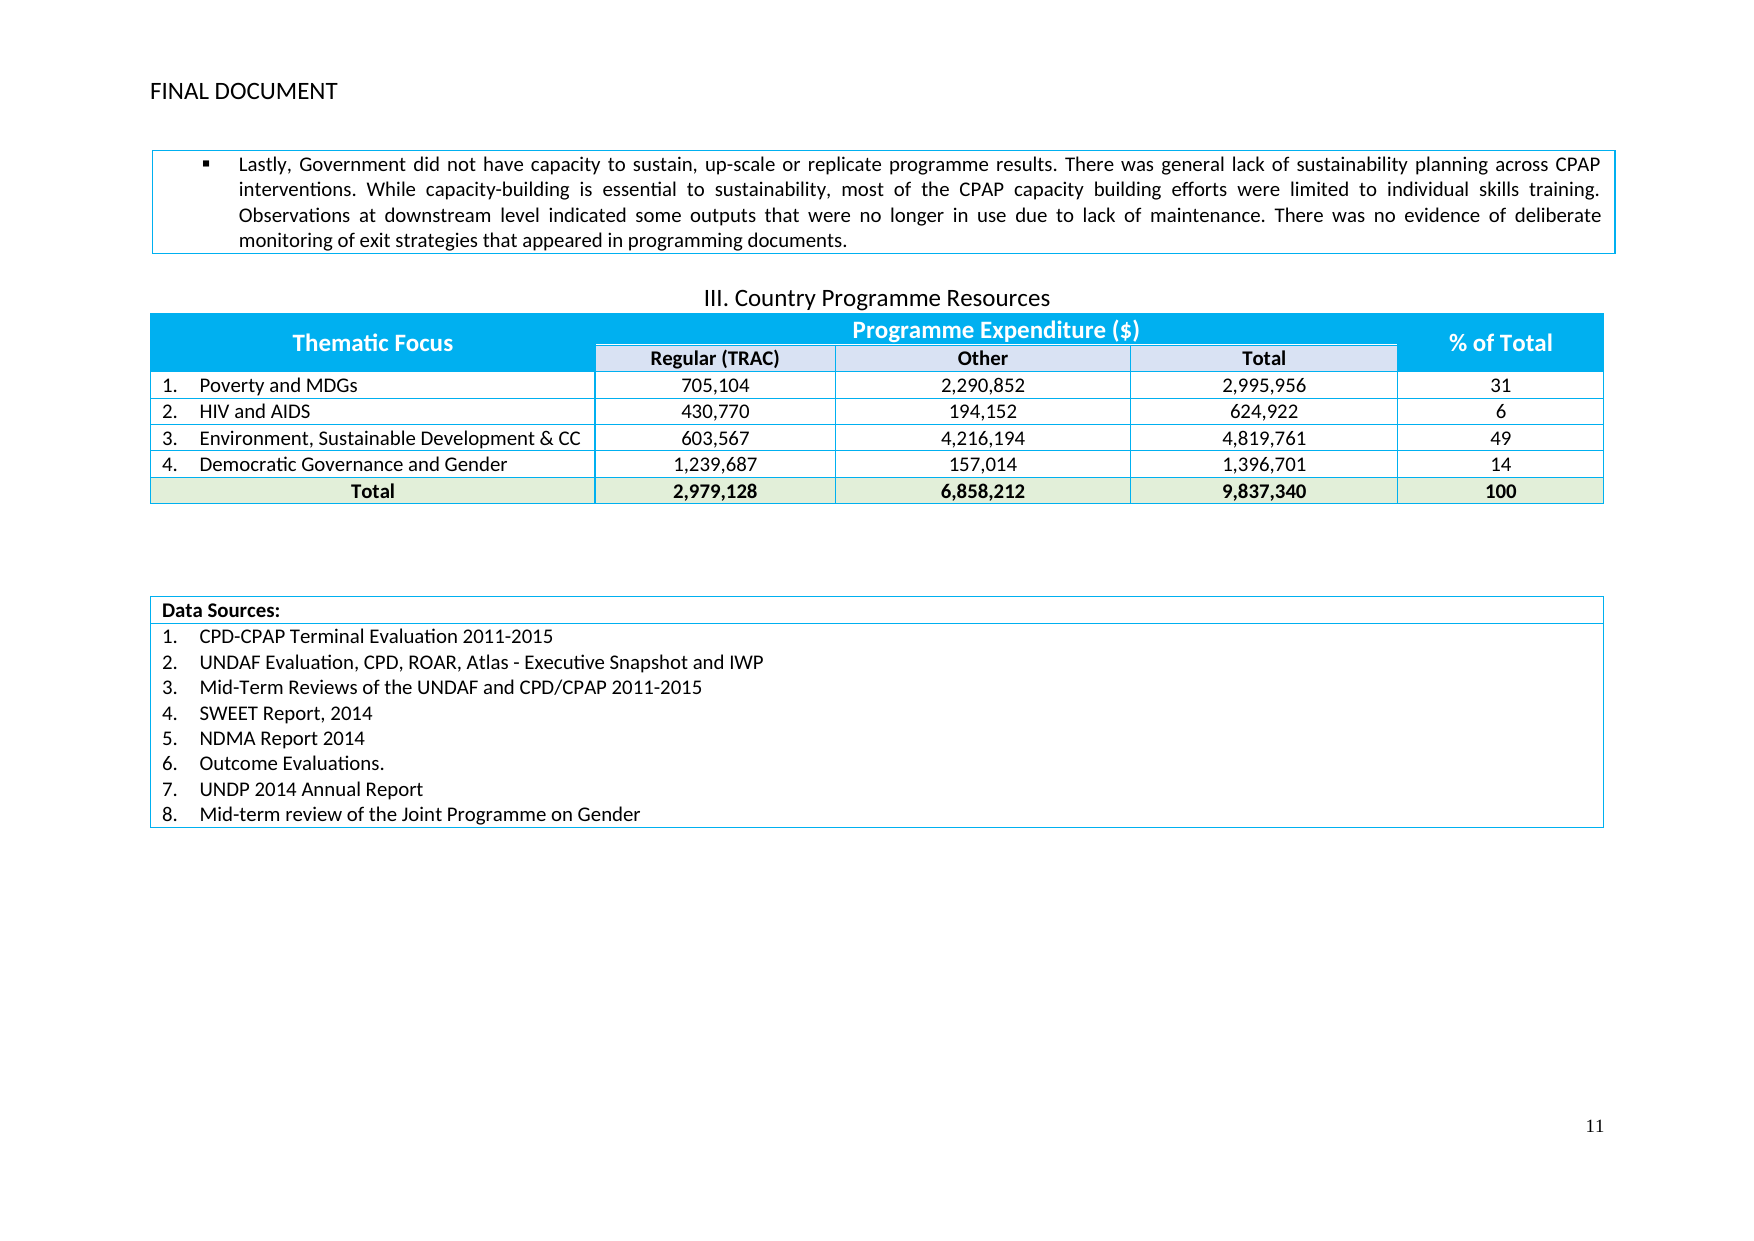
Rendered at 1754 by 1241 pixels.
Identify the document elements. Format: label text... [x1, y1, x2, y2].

table_cell Total [1131, 346, 1397, 371]
table_cell Regular (TRAC) [596, 346, 835, 371]
table_header Thematic Focus [151, 314, 594, 371]
table_cell Poverty and MDGs [151, 372, 594, 397]
table_cell 6 [1398, 399, 1603, 424]
table_cell 14 [1398, 451, 1603, 477]
table_cell 2,979,128 [596, 478, 835, 503]
table_cell HIV and AIDS [151, 399, 594, 424]
table_cell 705,104 [596, 372, 835, 397]
table_header Programme Expenditure ($) [596, 314, 1397, 344]
table_header Data Sources: [151, 597, 1603, 622]
table_cell 31 [1398, 372, 1603, 397]
table_cell 603,567 [596, 425, 835, 450]
table_cell 2,995,956 [1131, 372, 1397, 397]
table_cell Other [836, 346, 1130, 371]
table_cell 430,770 [596, 399, 835, 424]
table_cell 9,837,340 [1131, 478, 1397, 503]
table_header % of Total [1398, 314, 1603, 371]
table_cell 1,239,687 [596, 451, 835, 477]
table_cell Environment, Sustainable Development & CC [151, 425, 594, 450]
table_cell 4,819,761 [1131, 425, 1397, 450]
table_cell 624,922 [1131, 399, 1397, 424]
table_cell 6,858,212 [836, 478, 1130, 503]
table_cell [153, 151, 1614, 253]
table_cell 194,152 [836, 399, 1130, 424]
table_cell 157,014 [836, 451, 1130, 477]
table_cell Democratic Governance and Gender [151, 451, 594, 477]
table_cell Total [151, 478, 594, 503]
table_cell 2,290,852 [836, 372, 1130, 397]
text III. Country Programme Resources [150, 282, 1604, 313]
table_cell 4,216,194 [836, 425, 1130, 450]
table_cell 49 [1398, 425, 1603, 450]
table_cell CPD-CPAP Terminal Evaluation 2011-2015 UNDAF Evaluation, CPD, ROAR, Atlas - Executive Snapshot and IWP Mid-Term Reviews of the UNDAF and CPD/CPAP 2011-2015 SWEET Report, 2014 NDMA Report 2014 Outcome Evaluations. UNDP 2014 Annual Report Mid-term review of the Joint Programme on Gender [151, 624, 1603, 827]
table_cell 100 [1398, 478, 1603, 503]
table_cell 1,396,701 [1131, 451, 1397, 477]
